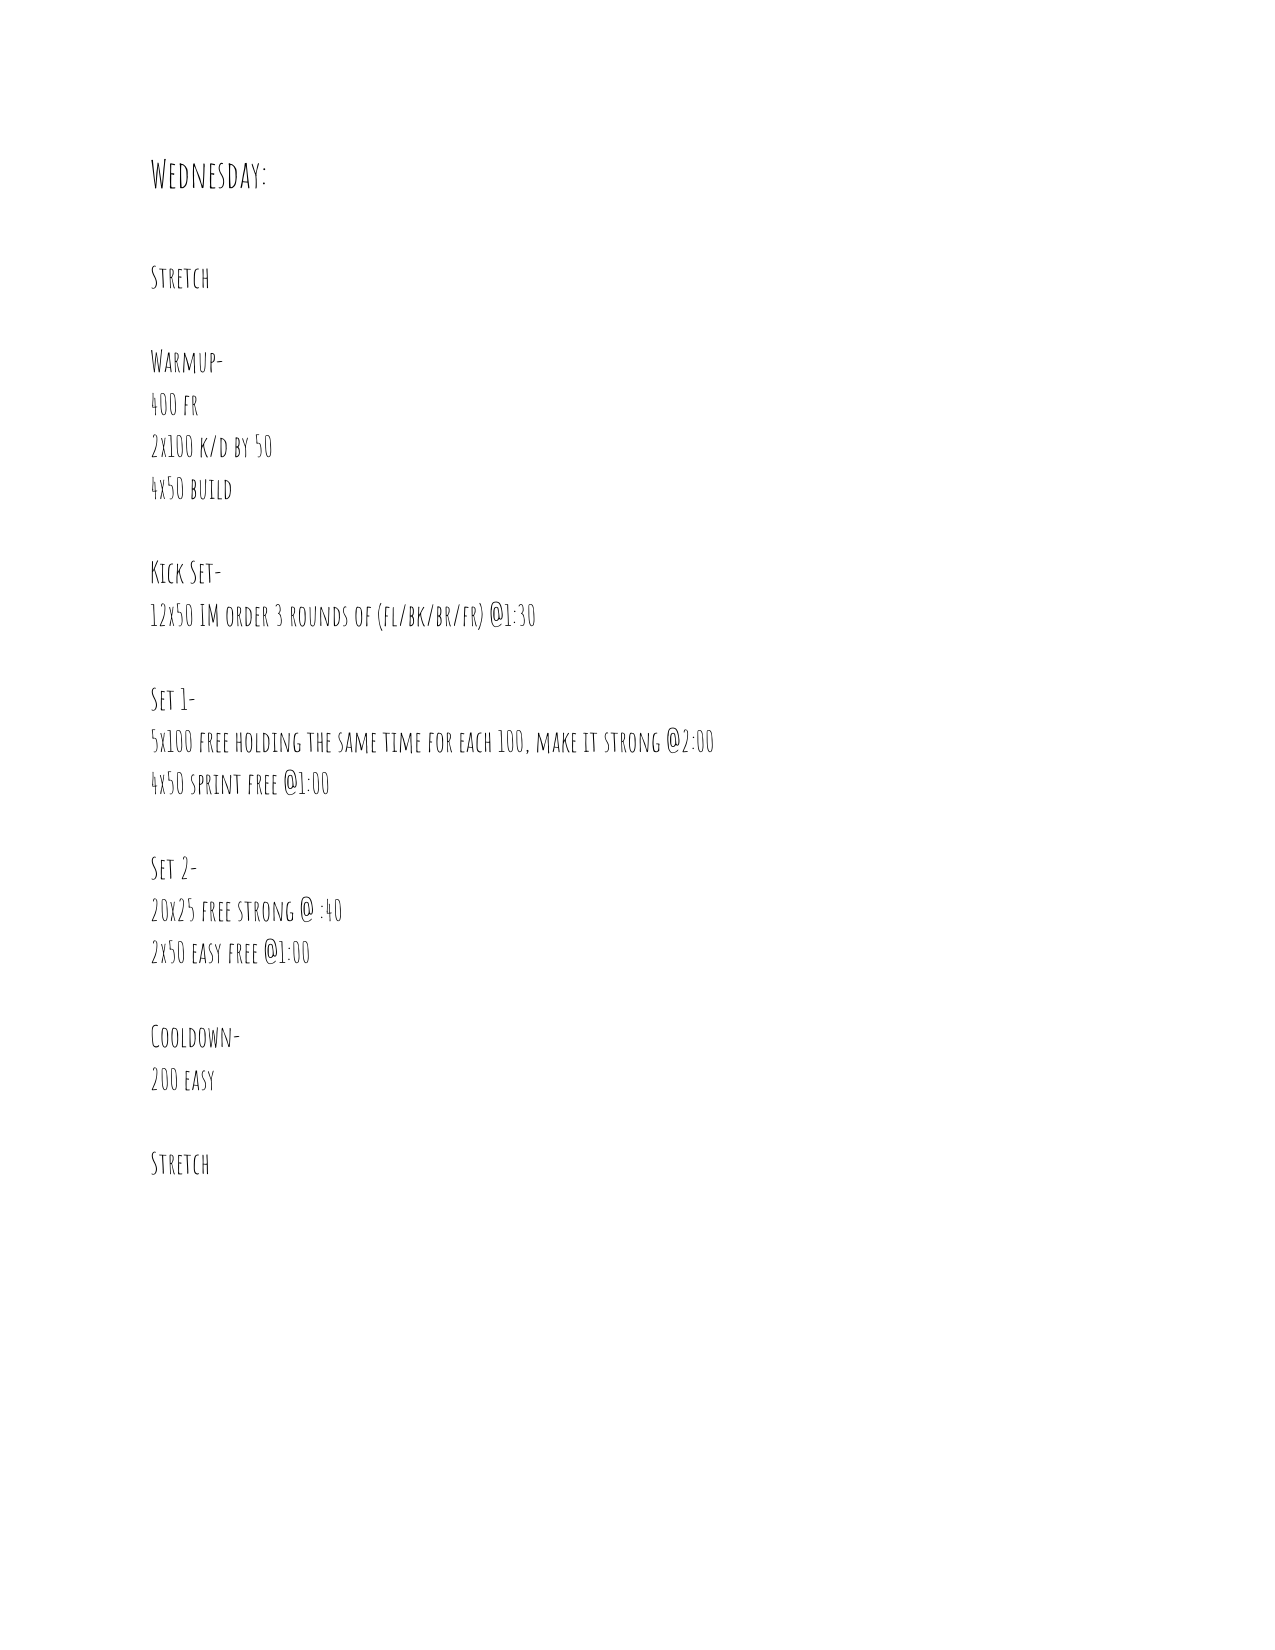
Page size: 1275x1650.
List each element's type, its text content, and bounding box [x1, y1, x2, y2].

text Kick Set- [150, 554, 1125, 591]
text 4x50 build [150, 470, 1125, 506]
text 2x100 k/d by 50 [150, 427, 1125, 464]
text Set 1- [150, 681, 1125, 717]
text Set 2- [150, 849, 1125, 886]
text 5x100 free holding the same time for each 100, make it strong @2:00 [150, 723, 1125, 759]
text Cooldown- [150, 1018, 1125, 1055]
text Wednesday: [150, 150, 1125, 197]
text Stretch [150, 1145, 1125, 1181]
text 4x50 sprint free @1:00 [150, 765, 1125, 802]
text Warmup- [150, 343, 1125, 380]
text 20x25 free strong @ :40 [150, 892, 1125, 928]
text 2x50 easy free @1:00 [150, 934, 1125, 971]
text 200 easy [150, 1060, 1125, 1097]
text 400 fr [150, 385, 1125, 422]
text 12x50 IM order 3 rounds of (fl/bk/br/fr) @1:30 [150, 596, 1125, 633]
text Stretch [150, 259, 1125, 296]
